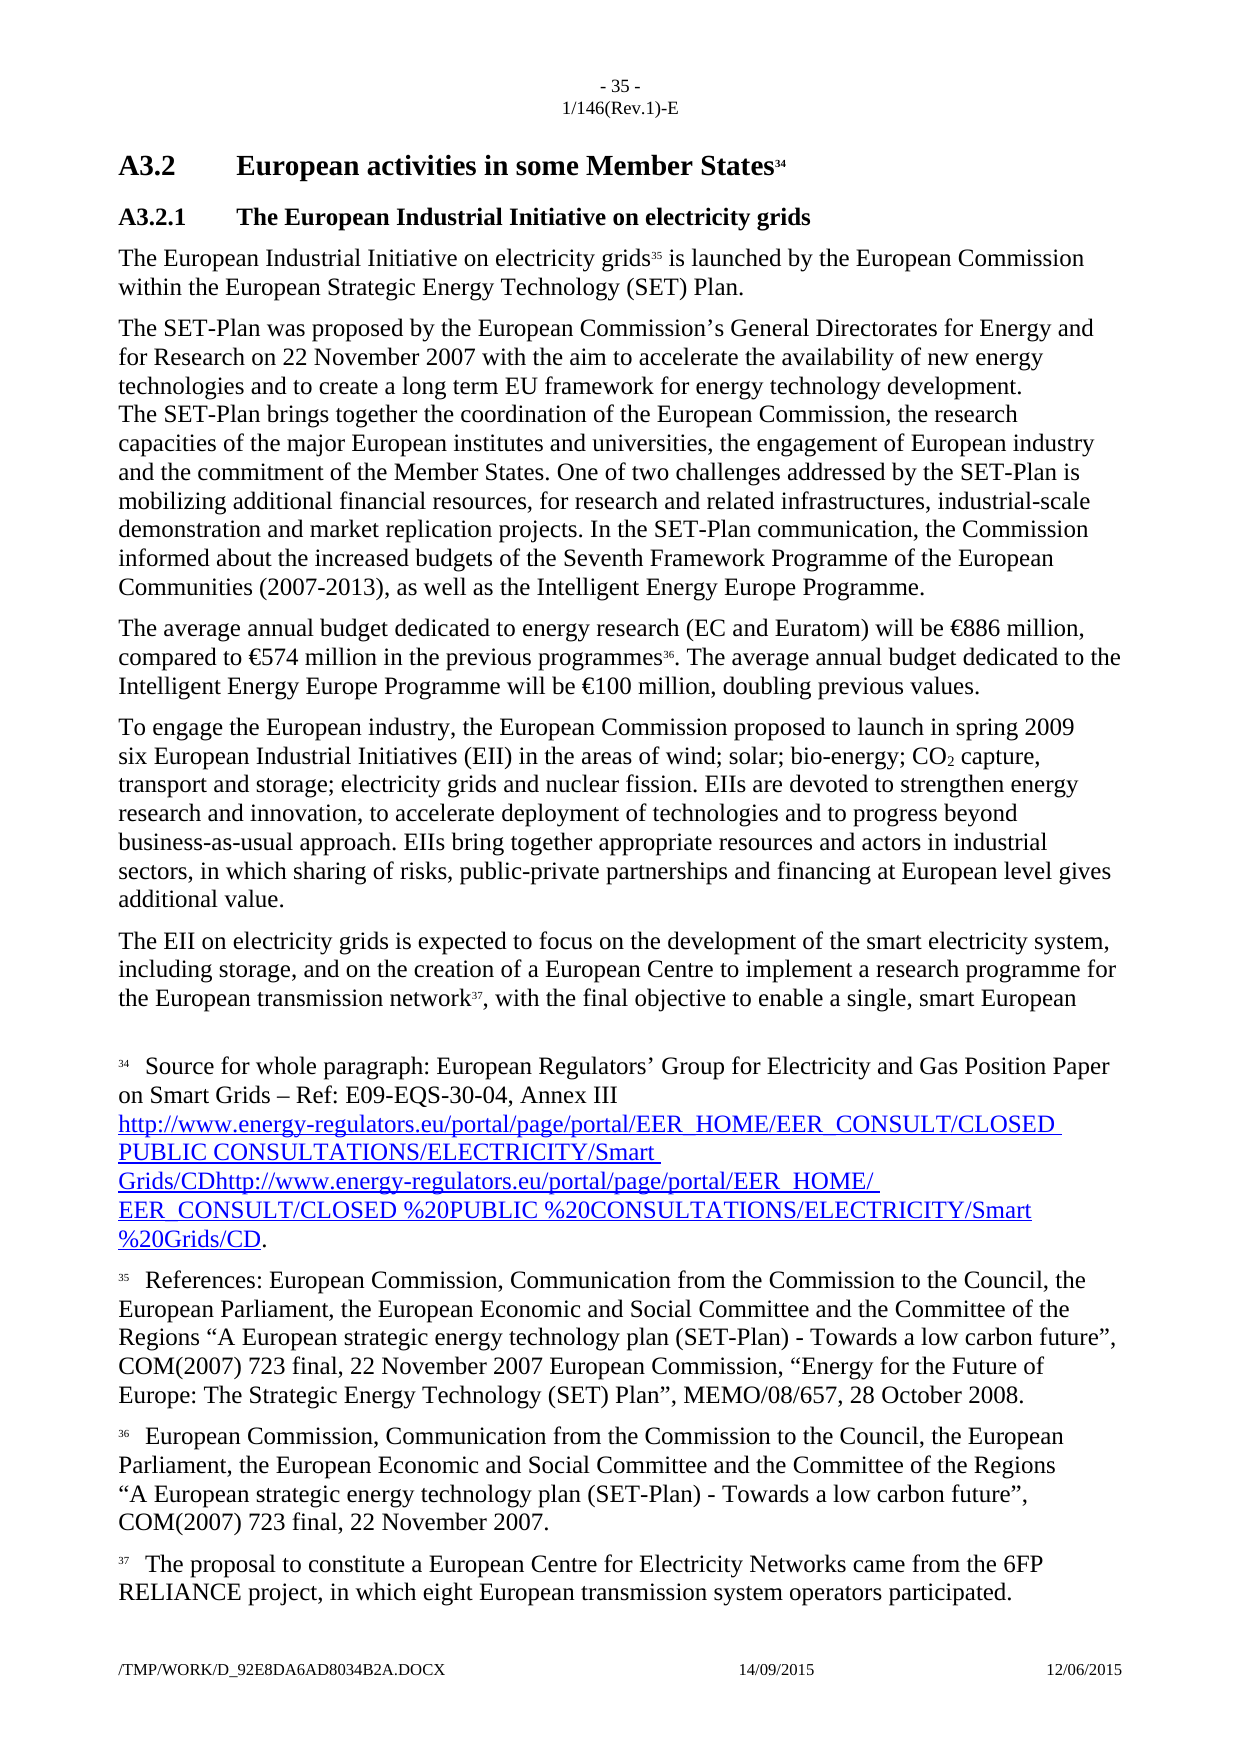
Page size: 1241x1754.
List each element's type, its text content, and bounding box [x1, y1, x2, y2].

subtitle A3.2.1 The European Industrial Initiative on electricity grids [118, 202, 1122, 231]
subtitle A3.2 European activities in some Member States [118, 148, 1122, 181]
text The European Industrial Initiative on electricity grids is launched by the European Commission within the European Strategic Energy Technology (SET) Plan. [118, 243, 1122, 301]
text The average annual budget dedicated to energy research (EC and Euratom) will be €886 million, compared to €574 million in the previous programmes. The average annual budget dedicated to the Intelligent Energy Europe Programme will be €100 million, doubling previous values. [118, 613, 1122, 699]
text To engage the European industry, the European Commission proposed to launch in spring 2009 six European Industrial Initiatives (EII) in the areas of wind; solar; bio-energy; CO2 capture, transport and storage; electricity grids and nuclear fission. EIIs are devoted to strengthen energy research and innovation, to accelerate deployment of technologies and to progress beyond business-as-usual approach. EIIs bring together appropriate resources and actors in industrial sectors, in which sharing of risks, public-private partnerships and financing at European level gives additional value. [118, 712, 1122, 913]
text The SET-Plan was proposed by the European Commission’s General Directorates for Energy and for Research on 22 November 2007 with the aim to accelerate the availability of new energy technologies and to create a long term EU framework for energy technology development. The SET-Plan brings together the coordination of the European Commission, the research capacities of the major European institutes and universities, the engagement of European industry and the commitment of the Member States. One of two challenges addressed by the SET-Plan is mobilizing additional financial resources, for research and related infrastructures, industrial-scale demonstration and market replication projects. In the SET-Plan communication, the Commission informed about the increased budgets of the Seventh Framework Programme of the European Communities (2007-2013), as well as the Intelligent Energy Europe Programme. [118, 313, 1122, 601]
text The EII on electricity grids is expected to focus on the development of the smart electricity system, including storage, and on the creation of a European Centre to implement a research programme for the European transmission network, with the final objective to enable a single, smart European electricity grid able to accommodate the massive integration of renewable and decentralized energy sources. As for other European Industrial Initiatives, EII on electricity grids shall have measurable objectives in terms of cost reduction or improved performance. [118, 926, 1122, 1012]
